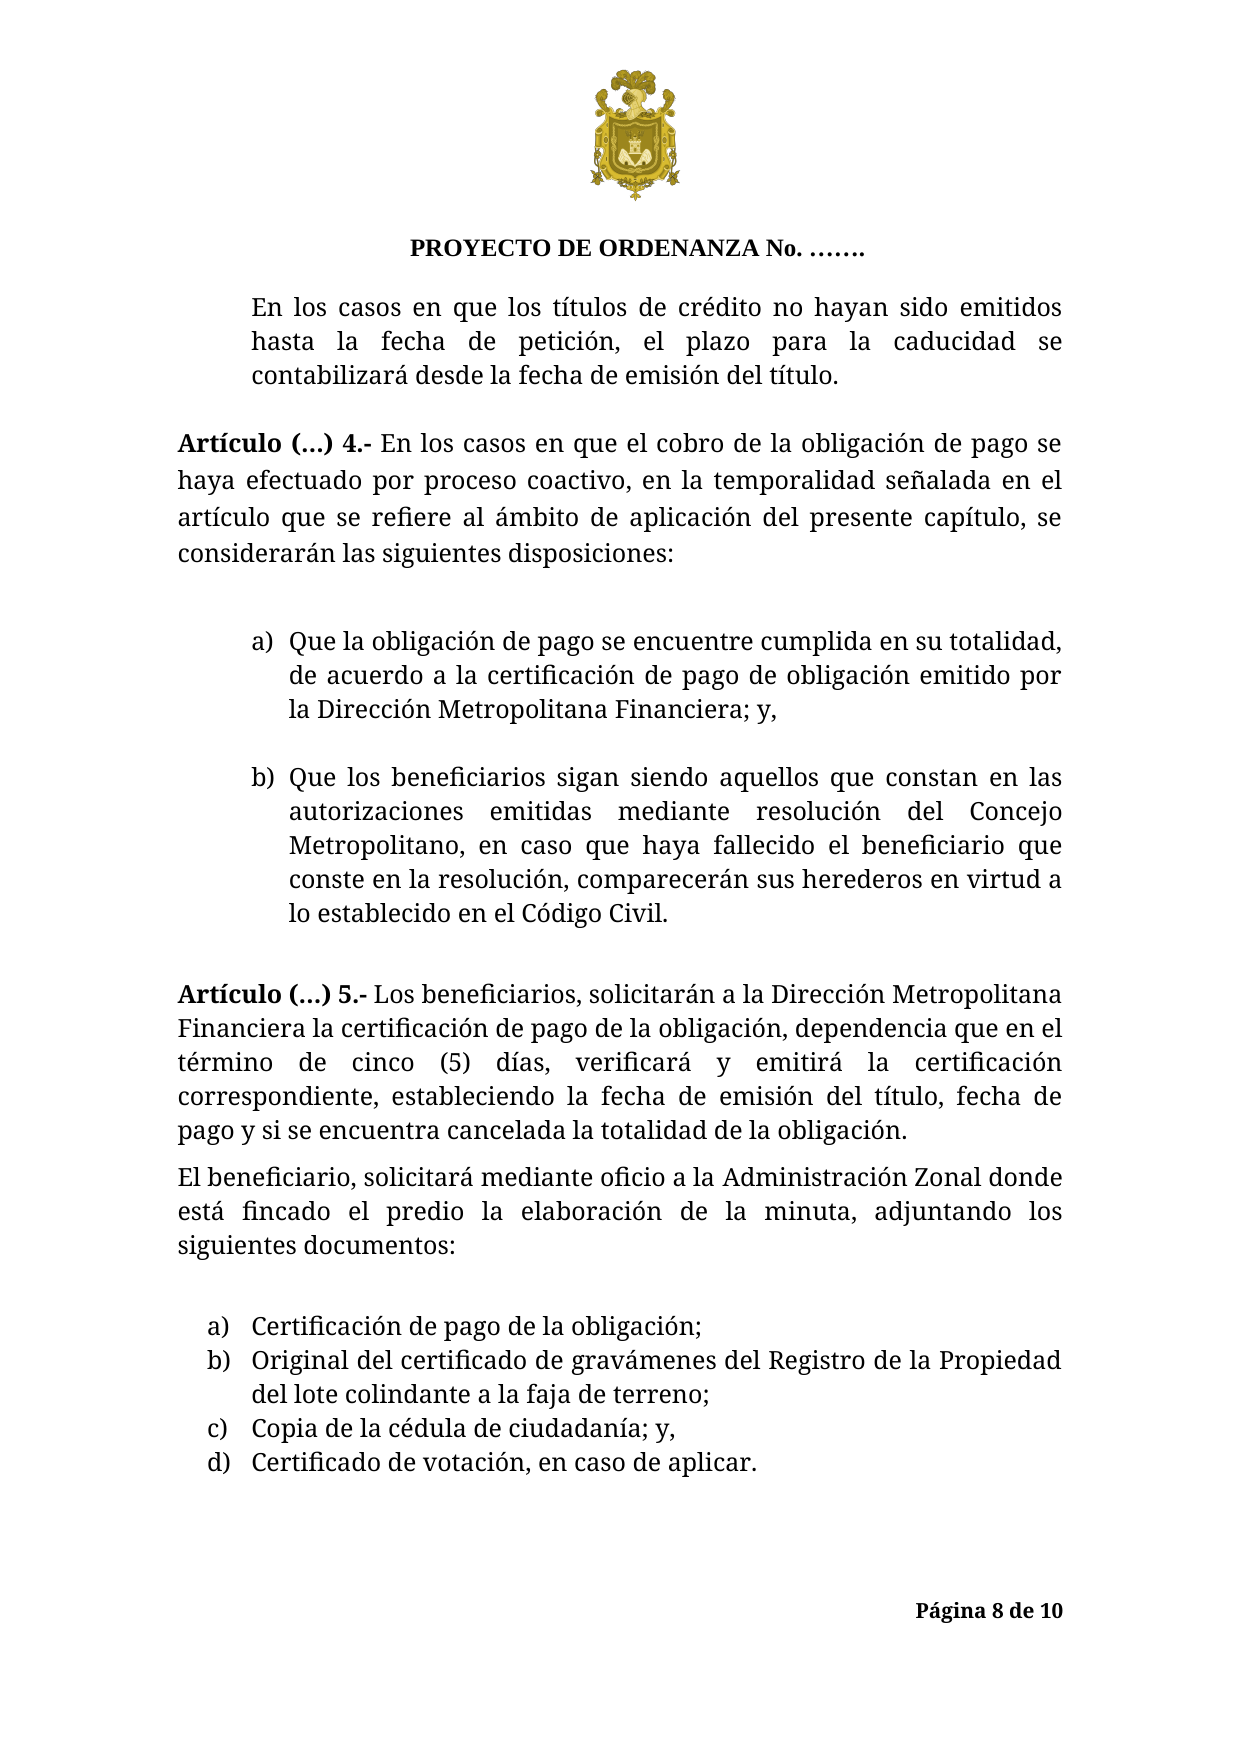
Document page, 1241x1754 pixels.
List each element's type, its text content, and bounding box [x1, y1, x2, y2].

list Certificación de pago de la obligación; [207, 1308, 1063, 1342]
list Original del certificado de gravámenes del Registro de la Propiedad del lote colindante a la faja de terreno; [207, 1342, 1063, 1410]
list En los casos en que los títulos de crédito no hayan sido emitidos hasta la fecha de petición, el plazo para la caducidad se contabilizará desde la fecha de emisión del título. [251, 289, 1063, 392]
list El beneficiario, solicitará mediante oficio a la Administración Zonal donde está fincado el predio la elaboración de la minuta, adjuntando los siguientes documentos: [177, 1159, 1063, 1262]
list Certificado de votación, en caso de aplicar. [207, 1444, 1063, 1478]
list Copia de la cédula de ciudadanía; y, [207, 1410, 1063, 1444]
list Artículo (…) 5.- Los beneficiarios, solicitarán a la Dirección Metropolitana Financiera la certificación de pago de la obligación, dependencia que en el término de cinco (5) días, verificará y emitirá la certificación correspondiente, estableciendo la fecha de emisión del título, fecha de pago y si se encuentra cancelada la totalidad de la obligación. [177, 977, 1063, 1147]
picture [589, 68, 681, 203]
text Artículo (…) 4.- En los casos en que el cobro de la obligación de pago se haya efectuado por proceso coactivo, en la temporalidad señalada en el artículo que se refiere al ámbito de aplicación del presente capítulo, se considerarán las siguientes disposiciones: [177, 426, 1063, 570]
list Que la obligación de pago se encuentre cumplida en su totalidad, de acuerdo a la certificación de pago de obligación emitido por la Dirección Metropolitana Financiera; y, [251, 623, 1063, 726]
list Que los beneficiarios sigan siendo aquellos que constan en las autorizaciones emitidas mediante resolución del Concejo Metropolitano, en caso que haya fallecido el beneficiario que conste en la resolución, comparecerán sus herederos en virtud a lo establecido en el Código Civil. [251, 760, 1063, 930]
